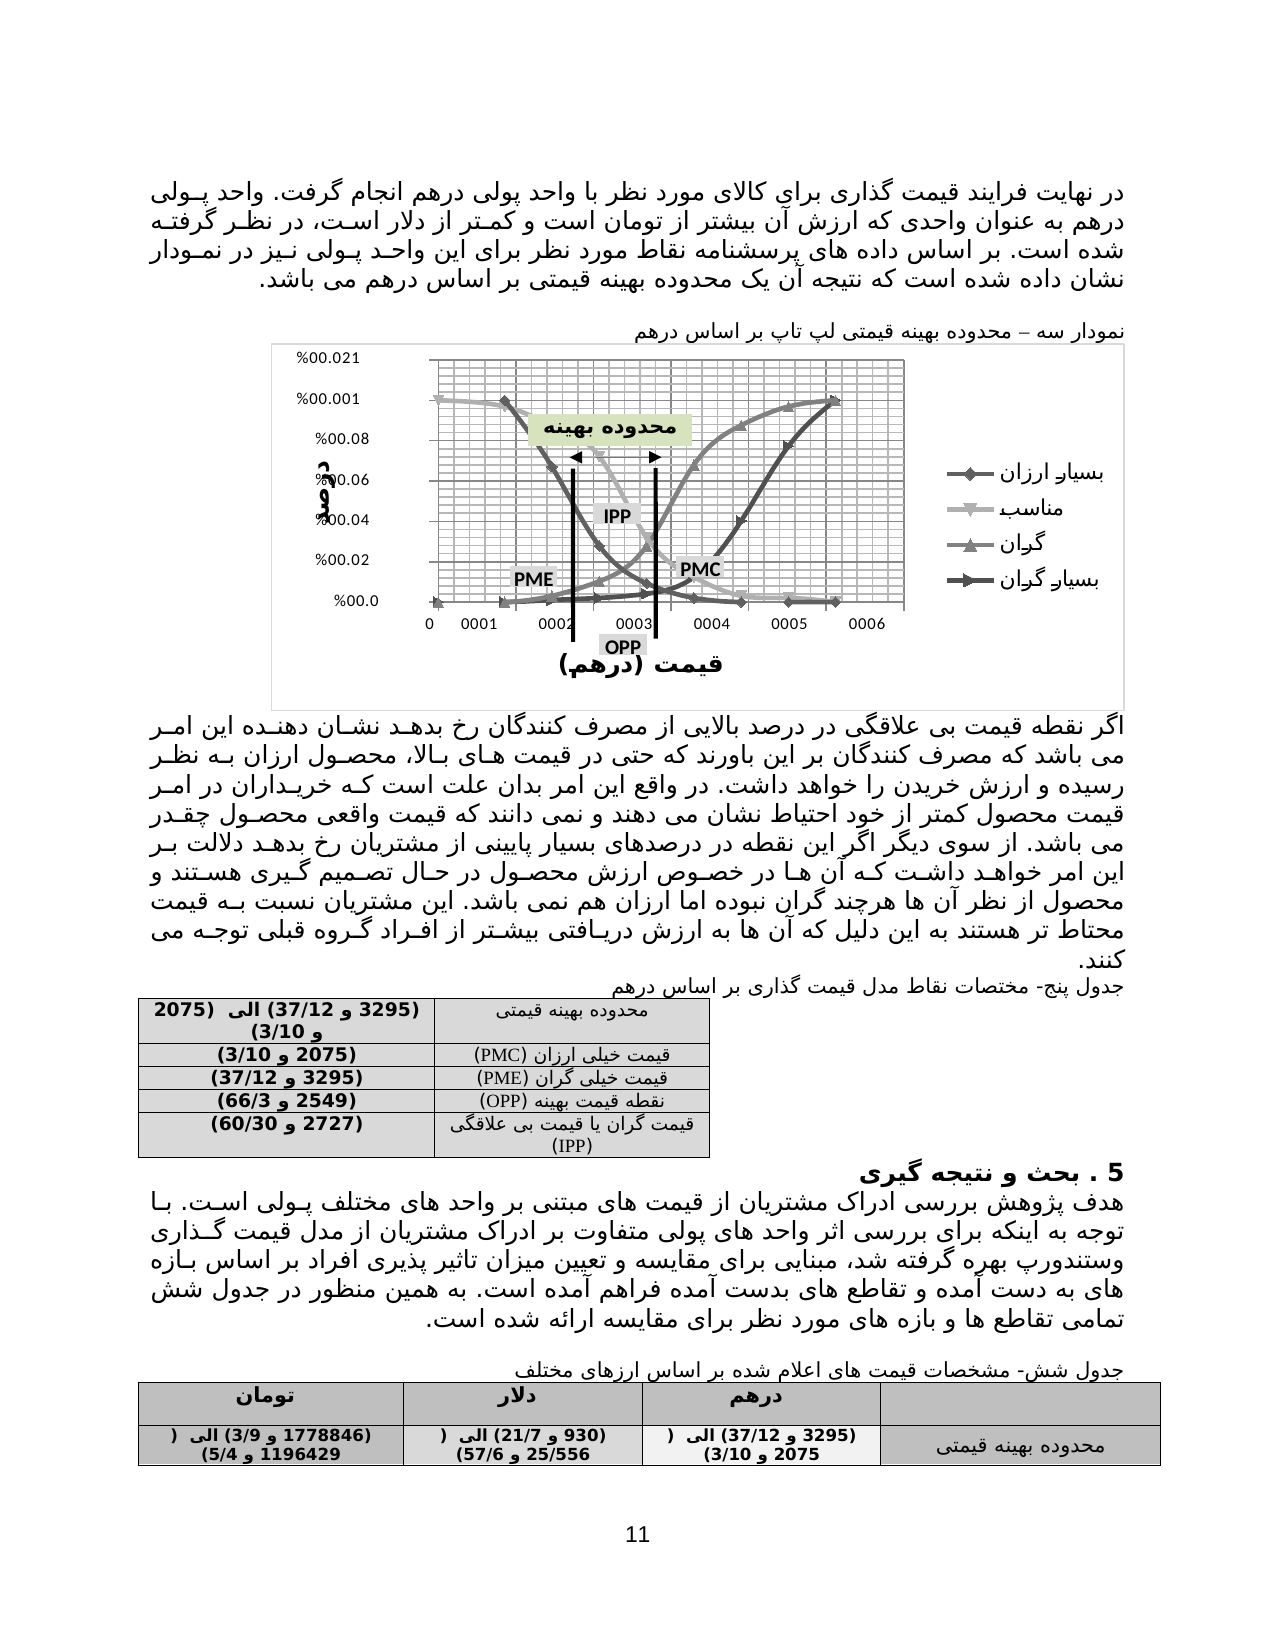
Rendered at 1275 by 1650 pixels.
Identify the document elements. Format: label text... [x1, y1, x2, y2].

table_header محدوده بهینه قیمتی [435, 999, 709, 1043]
text جدول پنج- مختصات نقاط مدل قیمت گذاری بر اساس درهم [150, 974, 1125, 998]
table_cell (2075 و 3/10) [139, 1044, 434, 1066]
text 5 . بحث و نتیجه گیری [150, 1158, 1125, 1187]
table_header دلار [404, 1383, 642, 1425]
text جدول شش- مشخصات قیمت های اعلام شده بر اساس ارزهای مختلف [150, 1358, 1125, 1382]
table_cell (2549 و 66/3) [139, 1090, 434, 1112]
text نمودار سه – محدوده بهینه قیمتی لپ تاپ بر اساس درهم [150, 319, 1125, 343]
table_header تومان [139, 1383, 403, 1425]
table_cell (2727 و 60/30) [139, 1113, 434, 1157]
table_cell قیمت خیلی ارزان (PMC) [435, 1044, 709, 1066]
text اگر نقطه قیمت بی علاقگی در درصد بالایی از مصرف کنندگان رخ بدهد نشان دهنده این امر می باشد که مصرف کنندگان بر این باورند که حتی در قیمت های بالا، محصول ارزان به نظر رسیده و ارزش خریدن را خواهد داشت. در واقع این امر بدان علت است که خریداران در امر قیمت محصول کمتر از خود احتیاط نشان می دهند و نمی دانند که قیمت واقعی محصول چقدر می باشد. از سوی دیگر اگر این نقطه در درصدهای بسیار پایینی از مشتریان رخ بدهد دلالت بر این امر خواهد داشت که آن ها در خصوص ارزش محصول در حال تصمیم گیری هستند و محصول از نظر آن ها هرچند گران نبوده اما ارزان هم نمی باشد. این مشتریان نسبت به قیمت محتاط تر هستند به این دلیل که آن ها به ارزش دریافتی بیشتر از افراد گروه قبلی توجه می کنند. [150, 711, 1125, 974]
table_cell نقطه قیمت بهینه (OPP) [435, 1090, 709, 1112]
text هدف پژوهش بررسی ادراک مشتریان از قیمت های مبتنی بر واحد های مختلف پولی است. با توجه به اینکه برای بررسی اثر واحد های پولی متفاوت بر ادراک مشتریان از مدل قیمت گذاری وستندورپ بهره گرفته شد، مبنایی برای مقایسه و تعیین میزان تاثیر پذیری افراد بر اساس بازه های به دست آمده و تقاطع های بدست آمده فراهم آمده است. به همین منظور در جدول شش تمامی تقاطع ها و بازه های مورد نظر برای مقایسه ارائه شده است. [150, 1187, 1125, 1333]
table_cell قیمت گران یا قیمت بی علاقگی (IPP) [435, 1113, 709, 1157]
table_cell (3295 و 37/12) [139, 1067, 434, 1089]
table_cell (1778846 و 3/9) الی (1196429 و 5/4) [139, 1426, 403, 1464]
text در نهایت فرایند قیمت گذاری برای کالای مورد نظر با واحد پولی درهم انجام گرفت. واحد پولی درهم به عنوان واحدی که ارزش آن بیشتر از تومان است و کمتر از دلار است، در نظر گرفته شده است. بر اساس داده های پرسشنامه نقاط مورد نظر برای این واحد پولی نیز در نمودار نشان داده شده است که نتیجه آن یک محدوده بهینه قیمتی بر اساس درهم می باشد. [150, 177, 1125, 294]
table_cell قیمت خیلی گران (PME) [435, 1067, 709, 1089]
table_cell (3295 و 37/12) الی (2075 و 3/10) [643, 1426, 880, 1464]
table_cell محدوده بهینه قیمتی [881, 1426, 1160, 1464]
table_header [881, 1383, 1160, 1425]
table_header (3295 و 37/12) الی (2075 و 3/10) [139, 999, 434, 1043]
table_header درهم [643, 1383, 880, 1425]
table_cell (930 و 21/7) الی (25/556 و 57/6) [404, 1426, 642, 1464]
